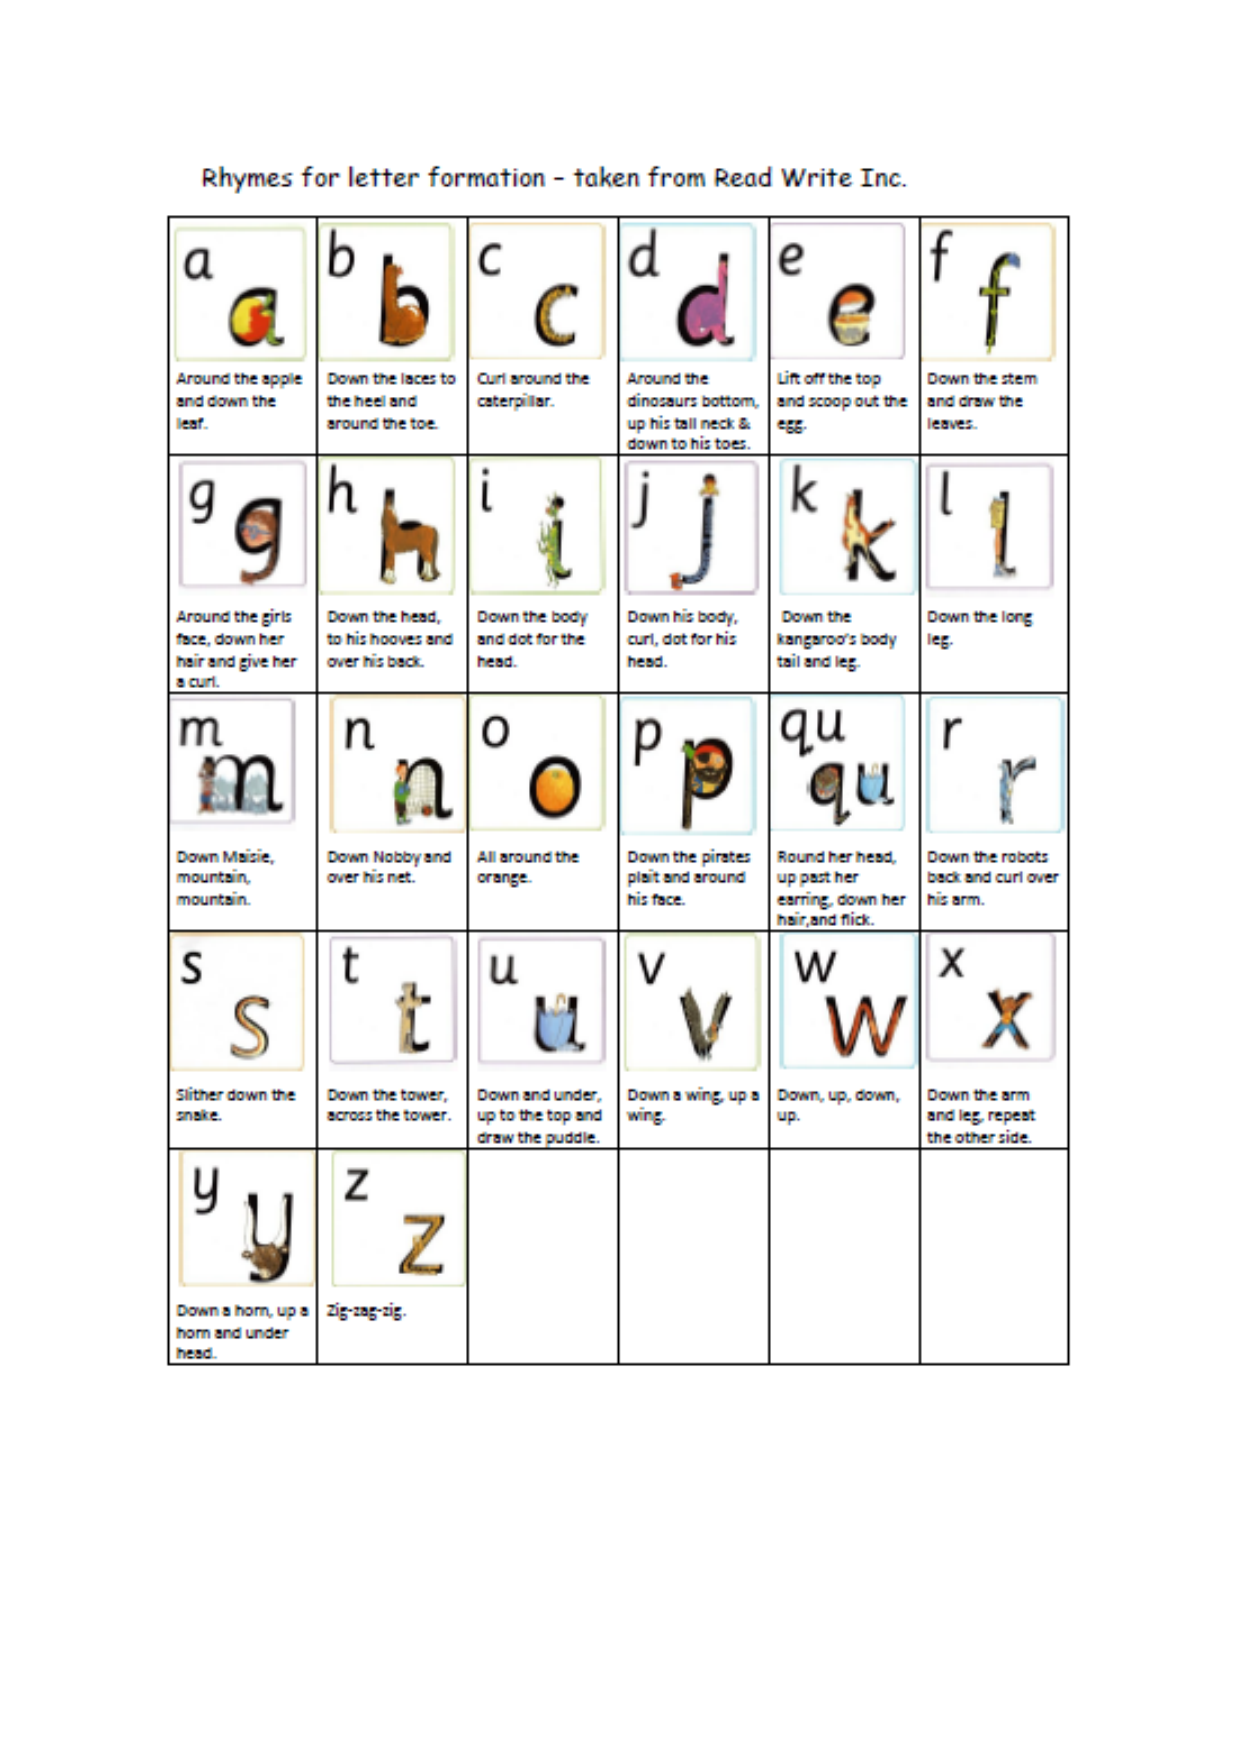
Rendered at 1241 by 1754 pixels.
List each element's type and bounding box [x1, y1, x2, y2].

picture [150, 150, 1086, 1384]
